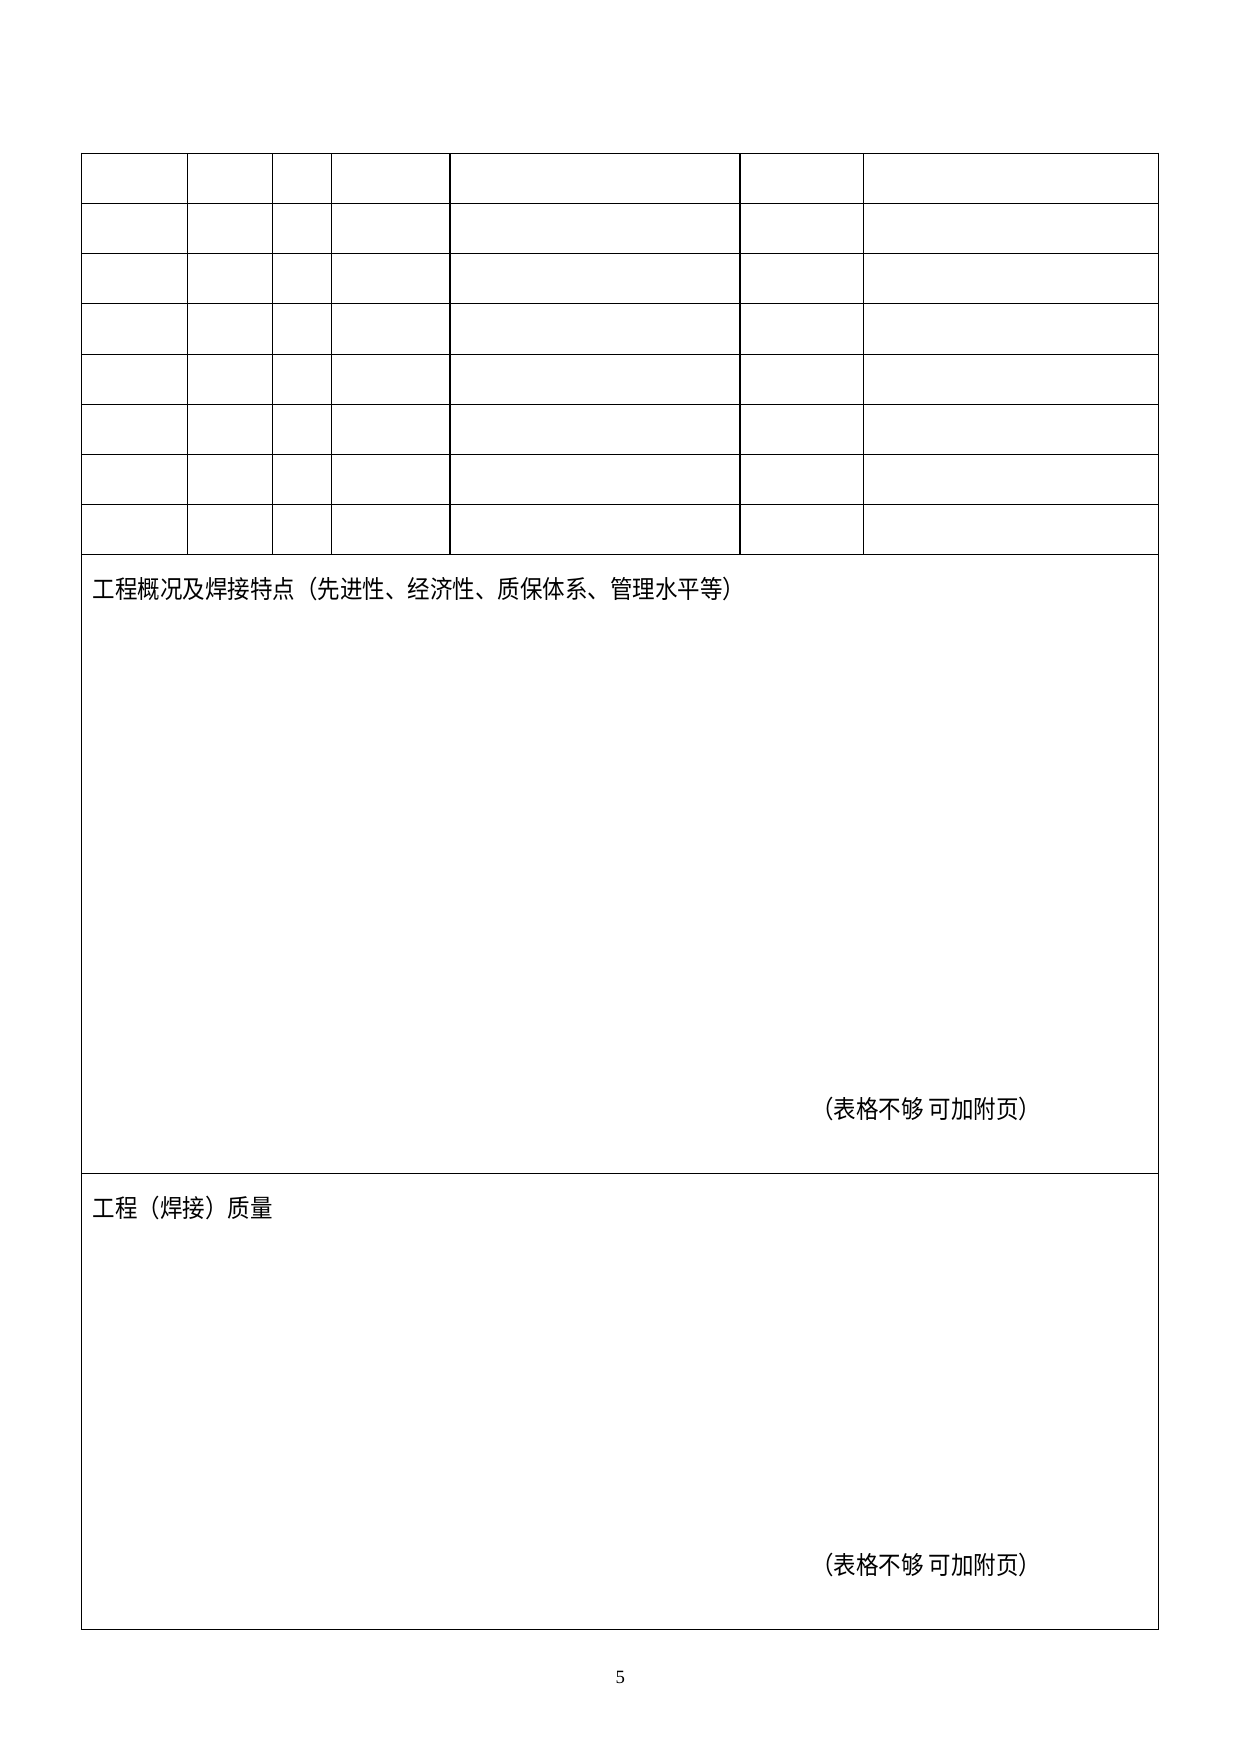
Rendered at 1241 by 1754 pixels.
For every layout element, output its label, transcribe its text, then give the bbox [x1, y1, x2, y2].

table_cell [741, 254, 863, 303]
table_cell [82, 154, 187, 203]
table_cell [864, 254, 1158, 303]
table_cell [188, 254, 272, 303]
table_cell [451, 304, 739, 353]
table_cell [451, 505, 739, 554]
table_cell [188, 505, 272, 554]
table_cell [332, 455, 449, 504]
table_cell [741, 154, 863, 203]
table_cell [188, 304, 272, 353]
table_cell [864, 154, 1158, 203]
table_cell [864, 355, 1158, 404]
table_cell [188, 204, 272, 253]
table_cell [741, 405, 863, 454]
table_cell [273, 355, 331, 404]
table_cell [741, 505, 863, 554]
table_cell [82, 355, 187, 404]
table_cell [273, 304, 331, 353]
table_cell [451, 455, 739, 504]
table_cell [82, 254, 187, 303]
table_cell [864, 304, 1158, 353]
table_cell [273, 455, 331, 504]
table_cell [332, 254, 449, 303]
table_cell [451, 405, 739, 454]
table_cell [82, 405, 187, 454]
table_cell [82, 505, 187, 554]
table_cell [864, 405, 1158, 454]
table_cell [741, 355, 863, 404]
table_cell [864, 505, 1158, 554]
table_cell [451, 355, 739, 404]
table_cell [188, 154, 272, 203]
table_cell [82, 204, 187, 253]
table_cell [451, 204, 739, 253]
table_cell [741, 204, 863, 253]
table_cell [332, 304, 449, 353]
table_cell [273, 254, 331, 303]
table_cell [741, 304, 863, 353]
table_cell [273, 204, 331, 253]
table_cell [188, 455, 272, 504]
table_cell [273, 405, 331, 454]
table_cell [451, 254, 739, 303]
table_cell [864, 455, 1158, 504]
table_cell [332, 505, 449, 554]
table_cell [82, 455, 187, 504]
table_cell 工程概况及焊接特点（先进性、经济性、质保体系、管理水平等） （表格不够 可加附页） [82, 555, 1158, 1173]
table_cell [82, 304, 187, 353]
table_cell [741, 455, 863, 504]
table_cell [451, 154, 739, 203]
table_cell [864, 204, 1158, 253]
table_cell [332, 154, 449, 203]
table_cell [188, 355, 272, 404]
table_cell 工程（焊接）质量 （表格不够 可加附页） [82, 1174, 1158, 1629]
table_cell [332, 405, 449, 454]
table_cell [188, 405, 272, 454]
table_cell [332, 204, 449, 253]
table_cell [273, 505, 331, 554]
table_cell [332, 355, 449, 404]
table_cell [273, 154, 331, 203]
